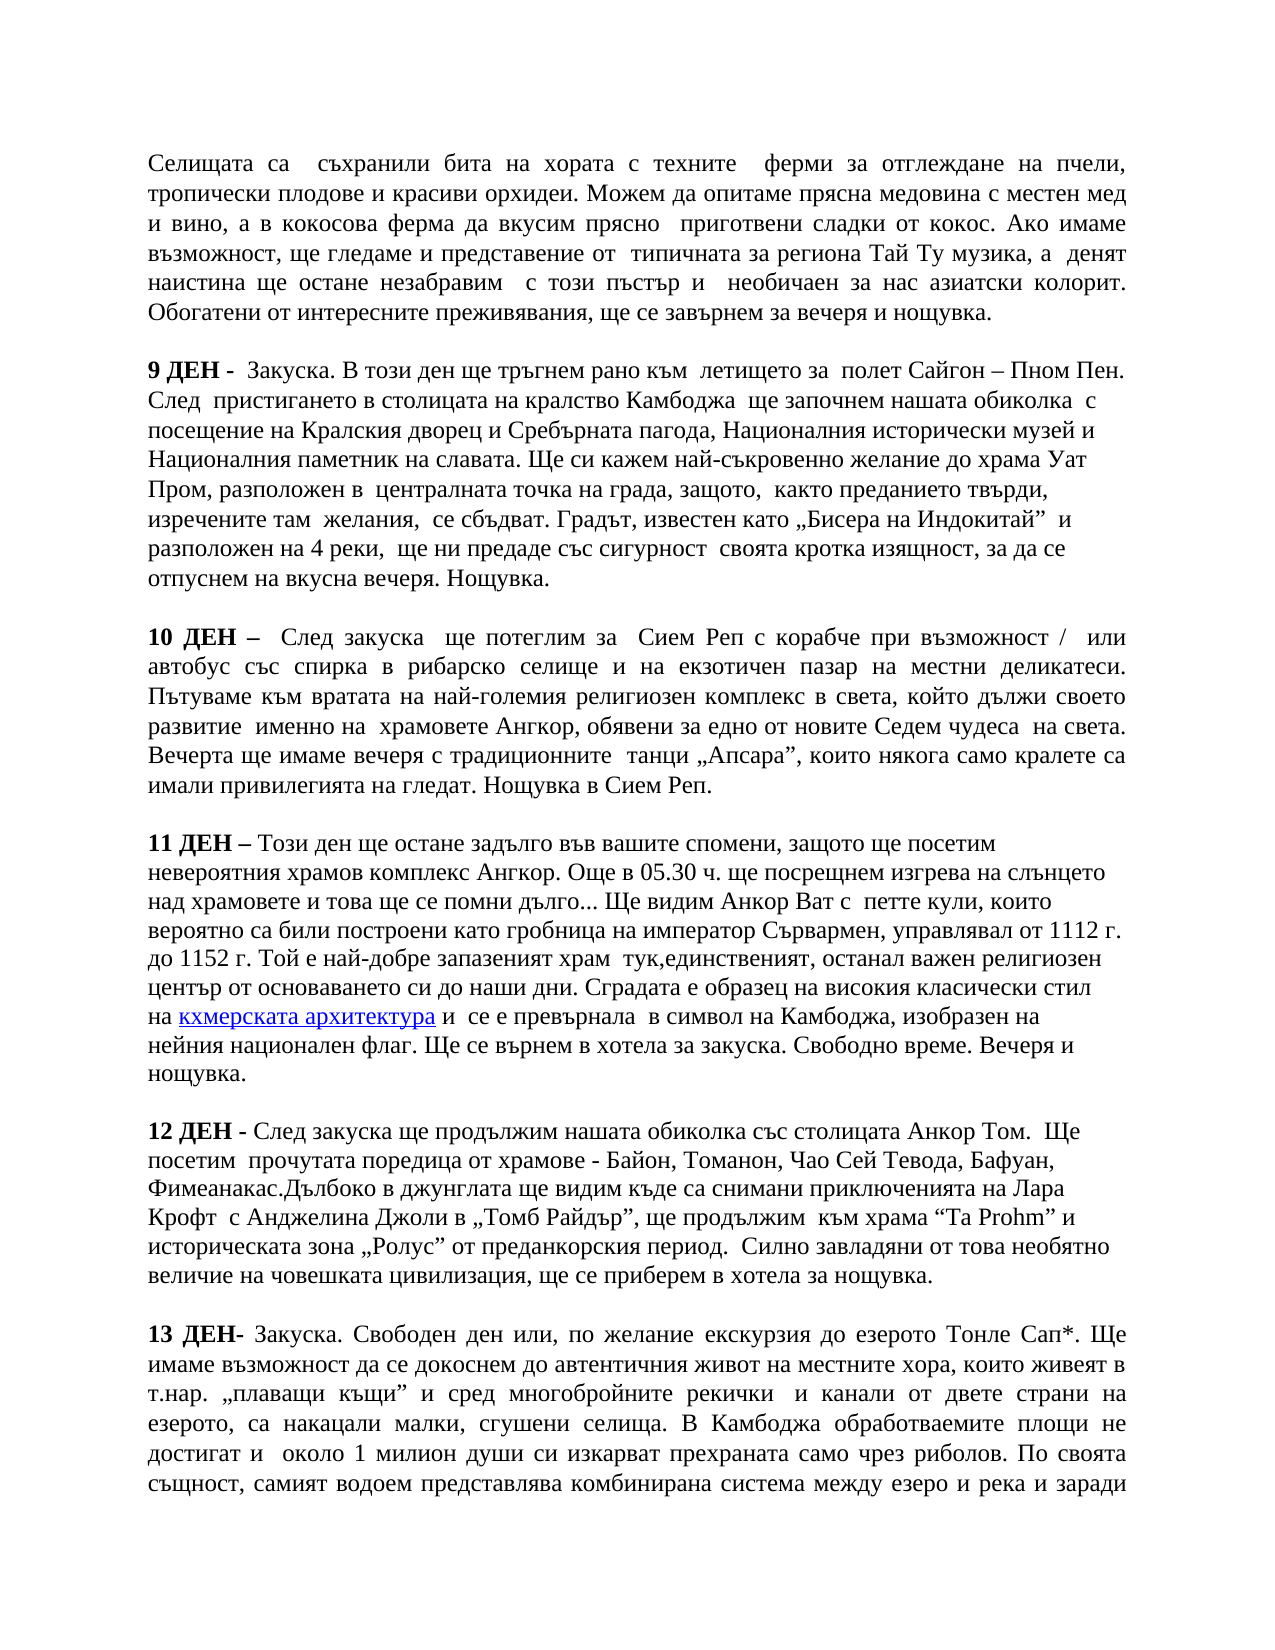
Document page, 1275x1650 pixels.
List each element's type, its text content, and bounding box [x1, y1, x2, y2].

text 9 ДЕН - Закуска. В този ден ще тръгнем рано към летището за полет Сайгон – Пном Пен. След пристигането в столицата на кралство Камбоджа ще започнем нашата обиколка с посещение на Кралския дворец и Сребърната пагода, Националния исторически музей и Националния паметник на славата. Ще си кажем най-съкровенно желание до храма Уат Пром, разположен в централната точка на града, защото, както преданието твърди, изречените там желания, се сбъдват. Градът, известен като „Бисера на Индокитай” и разположен на 4 реки, ще ни предаде със сигурност своята кротка изящност, за да се отпуснем на вкусна вечеря. Нощувка. [148, 354, 1127, 592]
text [148, 148, 1127, 326]
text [148, 1318, 1127, 1496]
text 12 ДЕН - След закуска ще продължим нашата обиколка със столицата Анкор Том. Ще посетим прочутата поредица от храмове - Байон, Томанон, Чао Сей Тевода, Бафуан, Фимеанакас.Дълбоко в джунглата ще видим къде са снимани приключенията на Лара Крофт с Анджелина Джоли в „Томб Райдър”, ще продължим към храма “Та Prоhm” и историческата зона „Ролус” от преданкорския период. Силно завладяни от това необятно величие на човешката цивилизация, ще се приберем в хотела за нощувка. [148, 1116, 1127, 1288]
text 11 ДЕН – Този ден ще остане задълго във вашите спомени, защото ще посетим невероятния храмов комплекс Ангкор. Още в 05.30 ч. ще посрещнем изгрева на слънцето над храмовете и това ще се помни дълго... Ще видим Анкор Ват с петте кули, които вероятно са били построени като гробница на император Сървармен, управлявал от 1112 г. до 1152 г. Той е най-добре запазеният храм тук,единственият, останал важен религиозен център от основаването си до наши дни. Сградата е образец на високия класически стил на кхмерската архитектура и се е превърнала в символ на Камбоджа, изобразен на нейния национален флаг. Ще се върнем в хотела за закуска. Свободно време. Вечеря и нощувка. [148, 828, 1127, 1087]
text 10 ДЕН – След закуска ще потеглим за Сием Реп с корабче при възможност / или автобус със спирка в рибарско селище и на екзотичен пазар на местни деликатеси. Пътуваме към вратата на най-големия религиозен комплекс в света, който дължи своето развитие именно на храмовете Ангкор, обявени за едно от новите Седем чудеса на света. Вечерта ще имаме вечеря с традиционните танци „Апсара”, които някога само кралете са имали привилегията на гледат. Нощувка в Сием Реп. [148, 621, 1127, 799]
